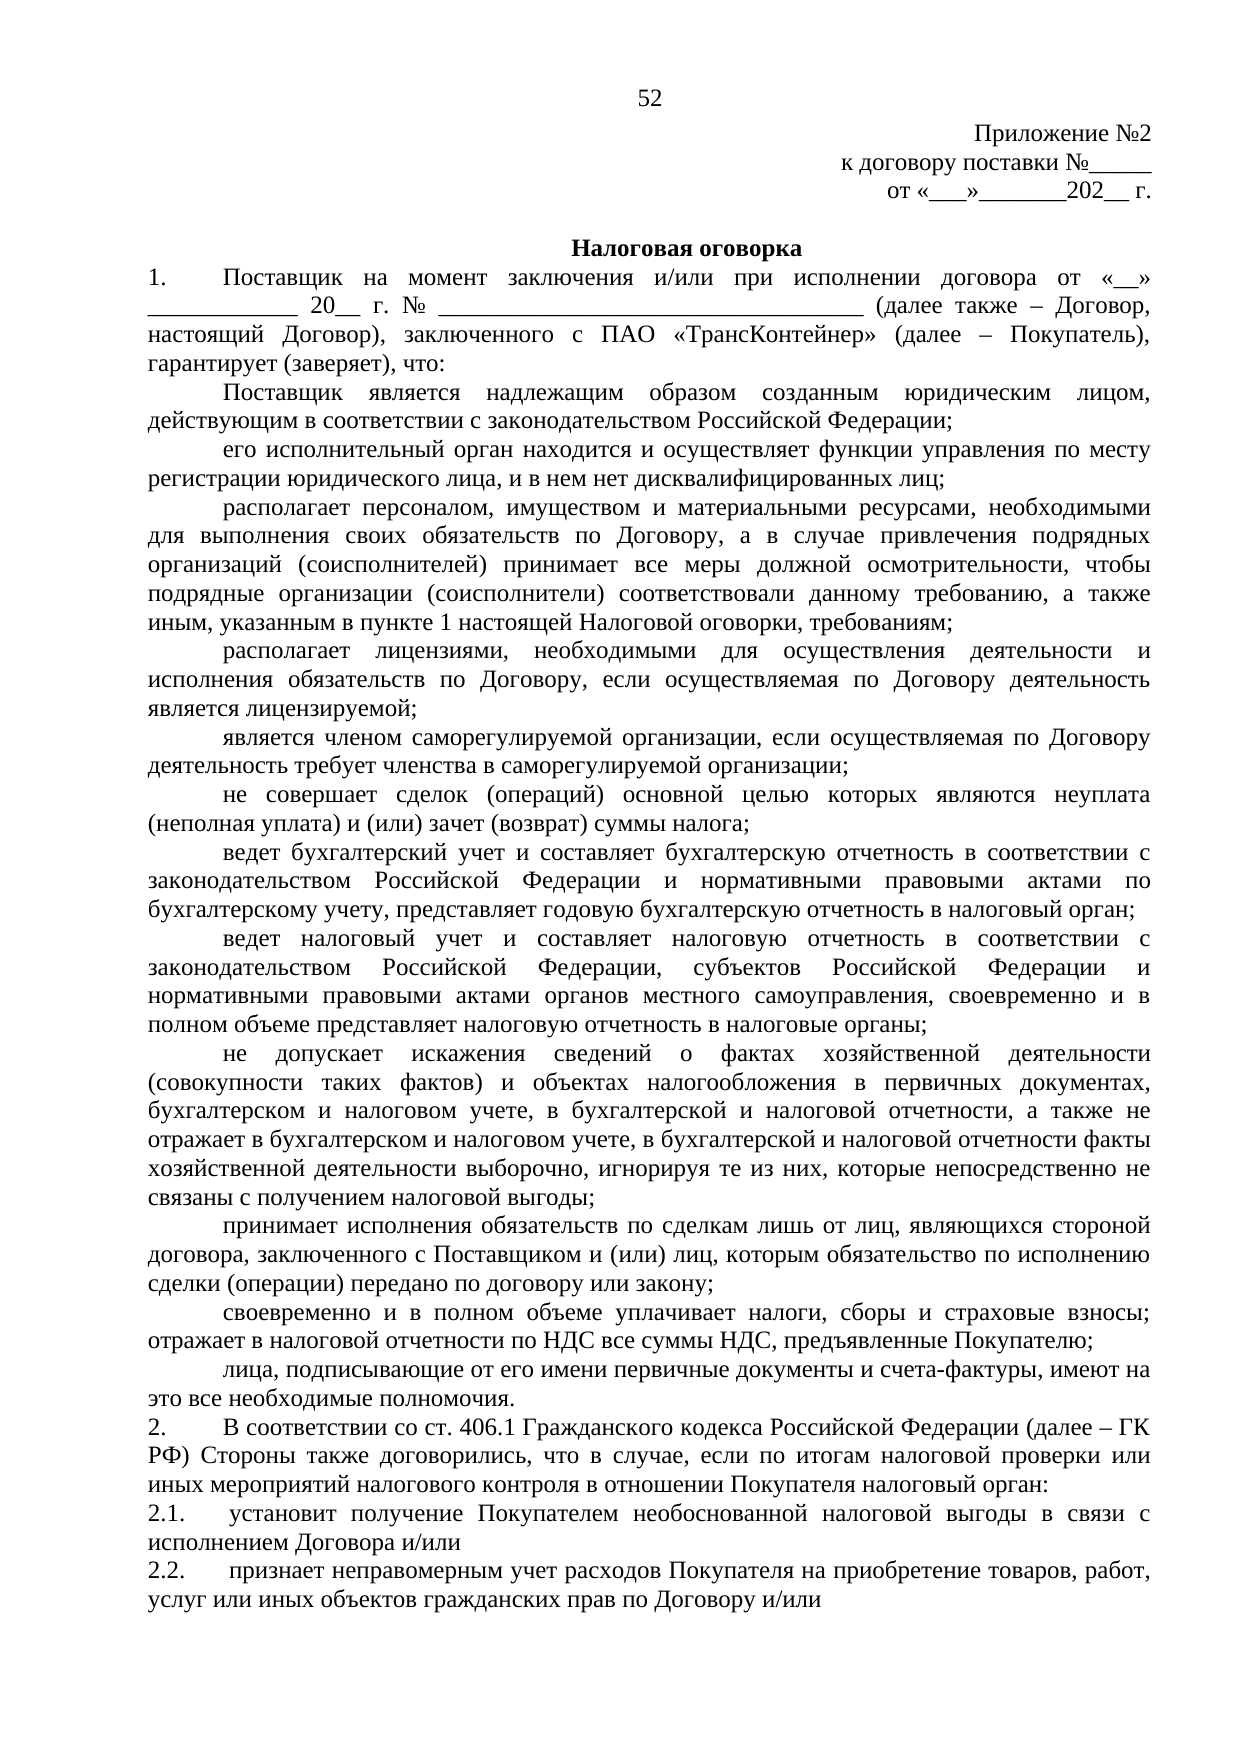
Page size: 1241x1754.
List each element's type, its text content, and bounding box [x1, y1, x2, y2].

text располагает персоналом, имуществом и материальными ресурсами, необходимыми для выполнения своих обязательств по Договору, а в случае привлечения подрядных организаций (соисполнителей) принимает все меры должной осмотрительности, чтобы подрядные организации (соисполнители) соответствовали данному требованию, а также иным, указанным в пункте 1 настоящей Налоговой оговорки, требованиям; [148, 492, 1152, 636]
list Поставщик на момент заключения и/или при исполнении договора от «__» ____________ 20__ г. № __________________________________ (далее также – Договор, настоящий Договор), заключенного с ПАО «ТрансКонтейнер» (далее – Покупатель), гарантирует (заверяет), что: [148, 262, 1152, 377]
text от «___»_______202__ г. [148, 176, 1152, 204]
text своевременно и в полном объеме уплачивает налоги, сборы и страховые взносы; отражает в налоговой отчетности по НДС все суммы НДС, предъявленные Покупателю; [148, 1297, 1152, 1354]
text его исполнительный орган находится и осуществляет функции управления по месту регистрации юридического лица, и в нем нет дисквалифицированных лиц; [148, 434, 1152, 492]
text является членом саморегулируемой организации, если осуществляемая по Договору деятельность требует членства в саморегулируемой организации; [148, 722, 1152, 779]
text располагает лицензиями, необходимыми для осуществления деятельности и исполнения обязательств по Договору, если осуществляемая по Договору деятельность является лицензируемой; [148, 636, 1152, 722]
text к договору поставки №_____ [148, 147, 1152, 176]
text Приложение №2 [148, 118, 1152, 147]
list признает неправомерным учет расходов Покупателя на приобретение товаров, работ, услуг или иных объектов гражданских прав по Договору и/или [148, 1556, 1152, 1613]
text не допускает искажения сведений о фактах хозяйственной деятельности (совокупности таких фактов) и объектах налогообложения в первичных документах, бухгалтерском и налоговом учете, в бухгалтерской и налоговой отчетности, а также не отражает в бухгалтерском и налоговом учете, в бухгалтерской и налоговой отчетности факты хозяйственной деятельности выборочно, игнорируя те из них, которые непосредственно не связаны с получением налоговой выгоды; [148, 1038, 1152, 1211]
list В соответствии со ст. 406.1 Гражданского кодекса Российской Федерации (далее – ГК РФ) Стороны также договорились, что в случае, если по итогам налоговой проверки или иных мероприятий налогового контроля в отношении Покупателя налоговый орган: [148, 1412, 1152, 1498]
text принимает исполнения обязательств по сделкам лишь от лиц, являющихся стороной договора, заключенного с Поставщиком и (или) лиц, которым обязательство по исполнению сделки (операции) передано по договору или закону; [148, 1211, 1152, 1297]
text не совершает сделок (операций) основной целью которых являются неуплата (неполная уплата) и (или) зачет (возврат) суммы налога; [148, 779, 1152, 837]
list установит получение Покупателем необоснованной налоговой выгоды в связи с исполнением Договора и/или [148, 1498, 1152, 1556]
text Поставщик является надлежащим образом созданным юридическим лицом, действующим в соответствии с законодательством Российской Федерации; [148, 377, 1152, 434]
text ведет бухгалтерский учет и составляет бухгалтерскую отчетность в соответствии с законодательством Российской Федерации и нормативными правовыми актами по бухгалтерскому учету, представляет годовую бухгалтерскую отчетность в налоговый орган; [148, 837, 1152, 923]
text Налоговая оговорка [148, 233, 1152, 262]
text ведет налоговый учет и составляет налоговую отчетность в соответствии с законодательством Российской Федерации, субъектов Российской Федерации и нормативными правовыми актами органов местного самоуправления, своевременно и в полном объеме представляет налоговую отчетность в налоговые органы; [148, 923, 1152, 1038]
text лица, подписывающие от его имени первичные документы и счета-фактуры, имеют на это все необходимые полномочия. [148, 1354, 1152, 1412]
